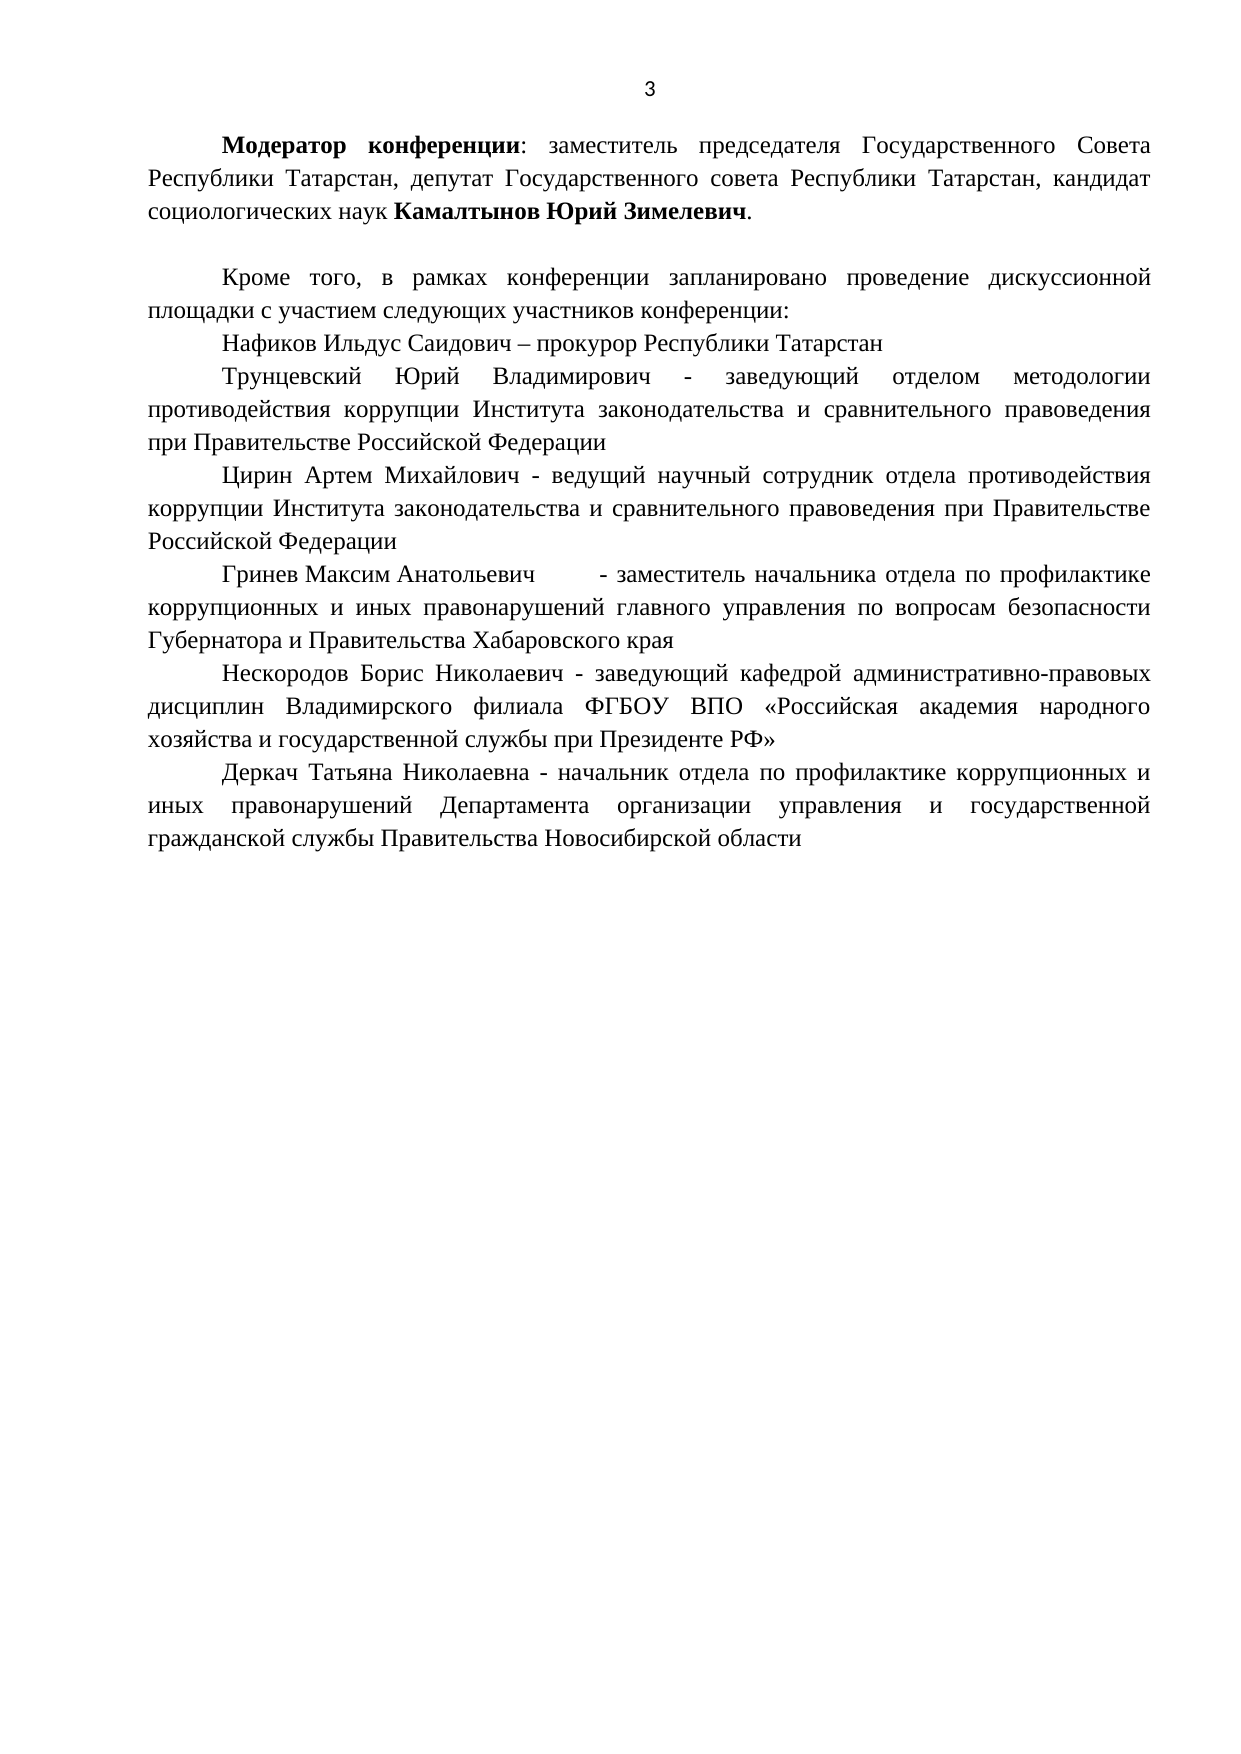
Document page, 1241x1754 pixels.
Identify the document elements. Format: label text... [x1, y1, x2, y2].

text Нафиков Ильдус Саидович – прокурор Республики Татарстан [148, 328, 1152, 357]
text Гринев Максим Анатольевич - заместитель начальника отдела по профилактике коррупционных и иных правонарушений главного управления по вопросам безопасности Губернатора и Правительства Хабаровского края [148, 559, 1152, 654]
text Нескородов Борис Николаевич - заведующий кафедрой административно-правовых дисциплин Владимирского филиала ФГБОУ ВПО «Российская академия народного хозяйства и государственной службы при Президенте РФ» [148, 658, 1152, 753]
text Деркач Татьяна Николаевна - начальник отдела по профилактике коррупционных и иных правонарушений Департамента организации управления и государственной гражданской службы Правительства Новосибирской области [148, 757, 1152, 852]
text Кроме того, в рамках конференции запланировано проведение дискуссионной площадки с участием следующих участников конференции: [148, 262, 1152, 324]
text Модератор конференции: заместитель председателя Государственного Совета Республики Татарстан, депутат Государственного совета Республики Татарстан, кандидат социологических наук Камалтынов Юрий Зимелевич. [148, 130, 1152, 225]
text Цирин Артем Михайлович - ведущий научный сотрудник отдела противодействия коррупции Института законодательства и сравнительного правоведения при Правительстве Российской Федерации [148, 460, 1152, 555]
text Трунцевский Юрий Владимирович - заведующий отделом методологии противодействия коррупции Института законодательства и сравнительного правоведения при Правительстве Российской Федерации [148, 361, 1152, 456]
